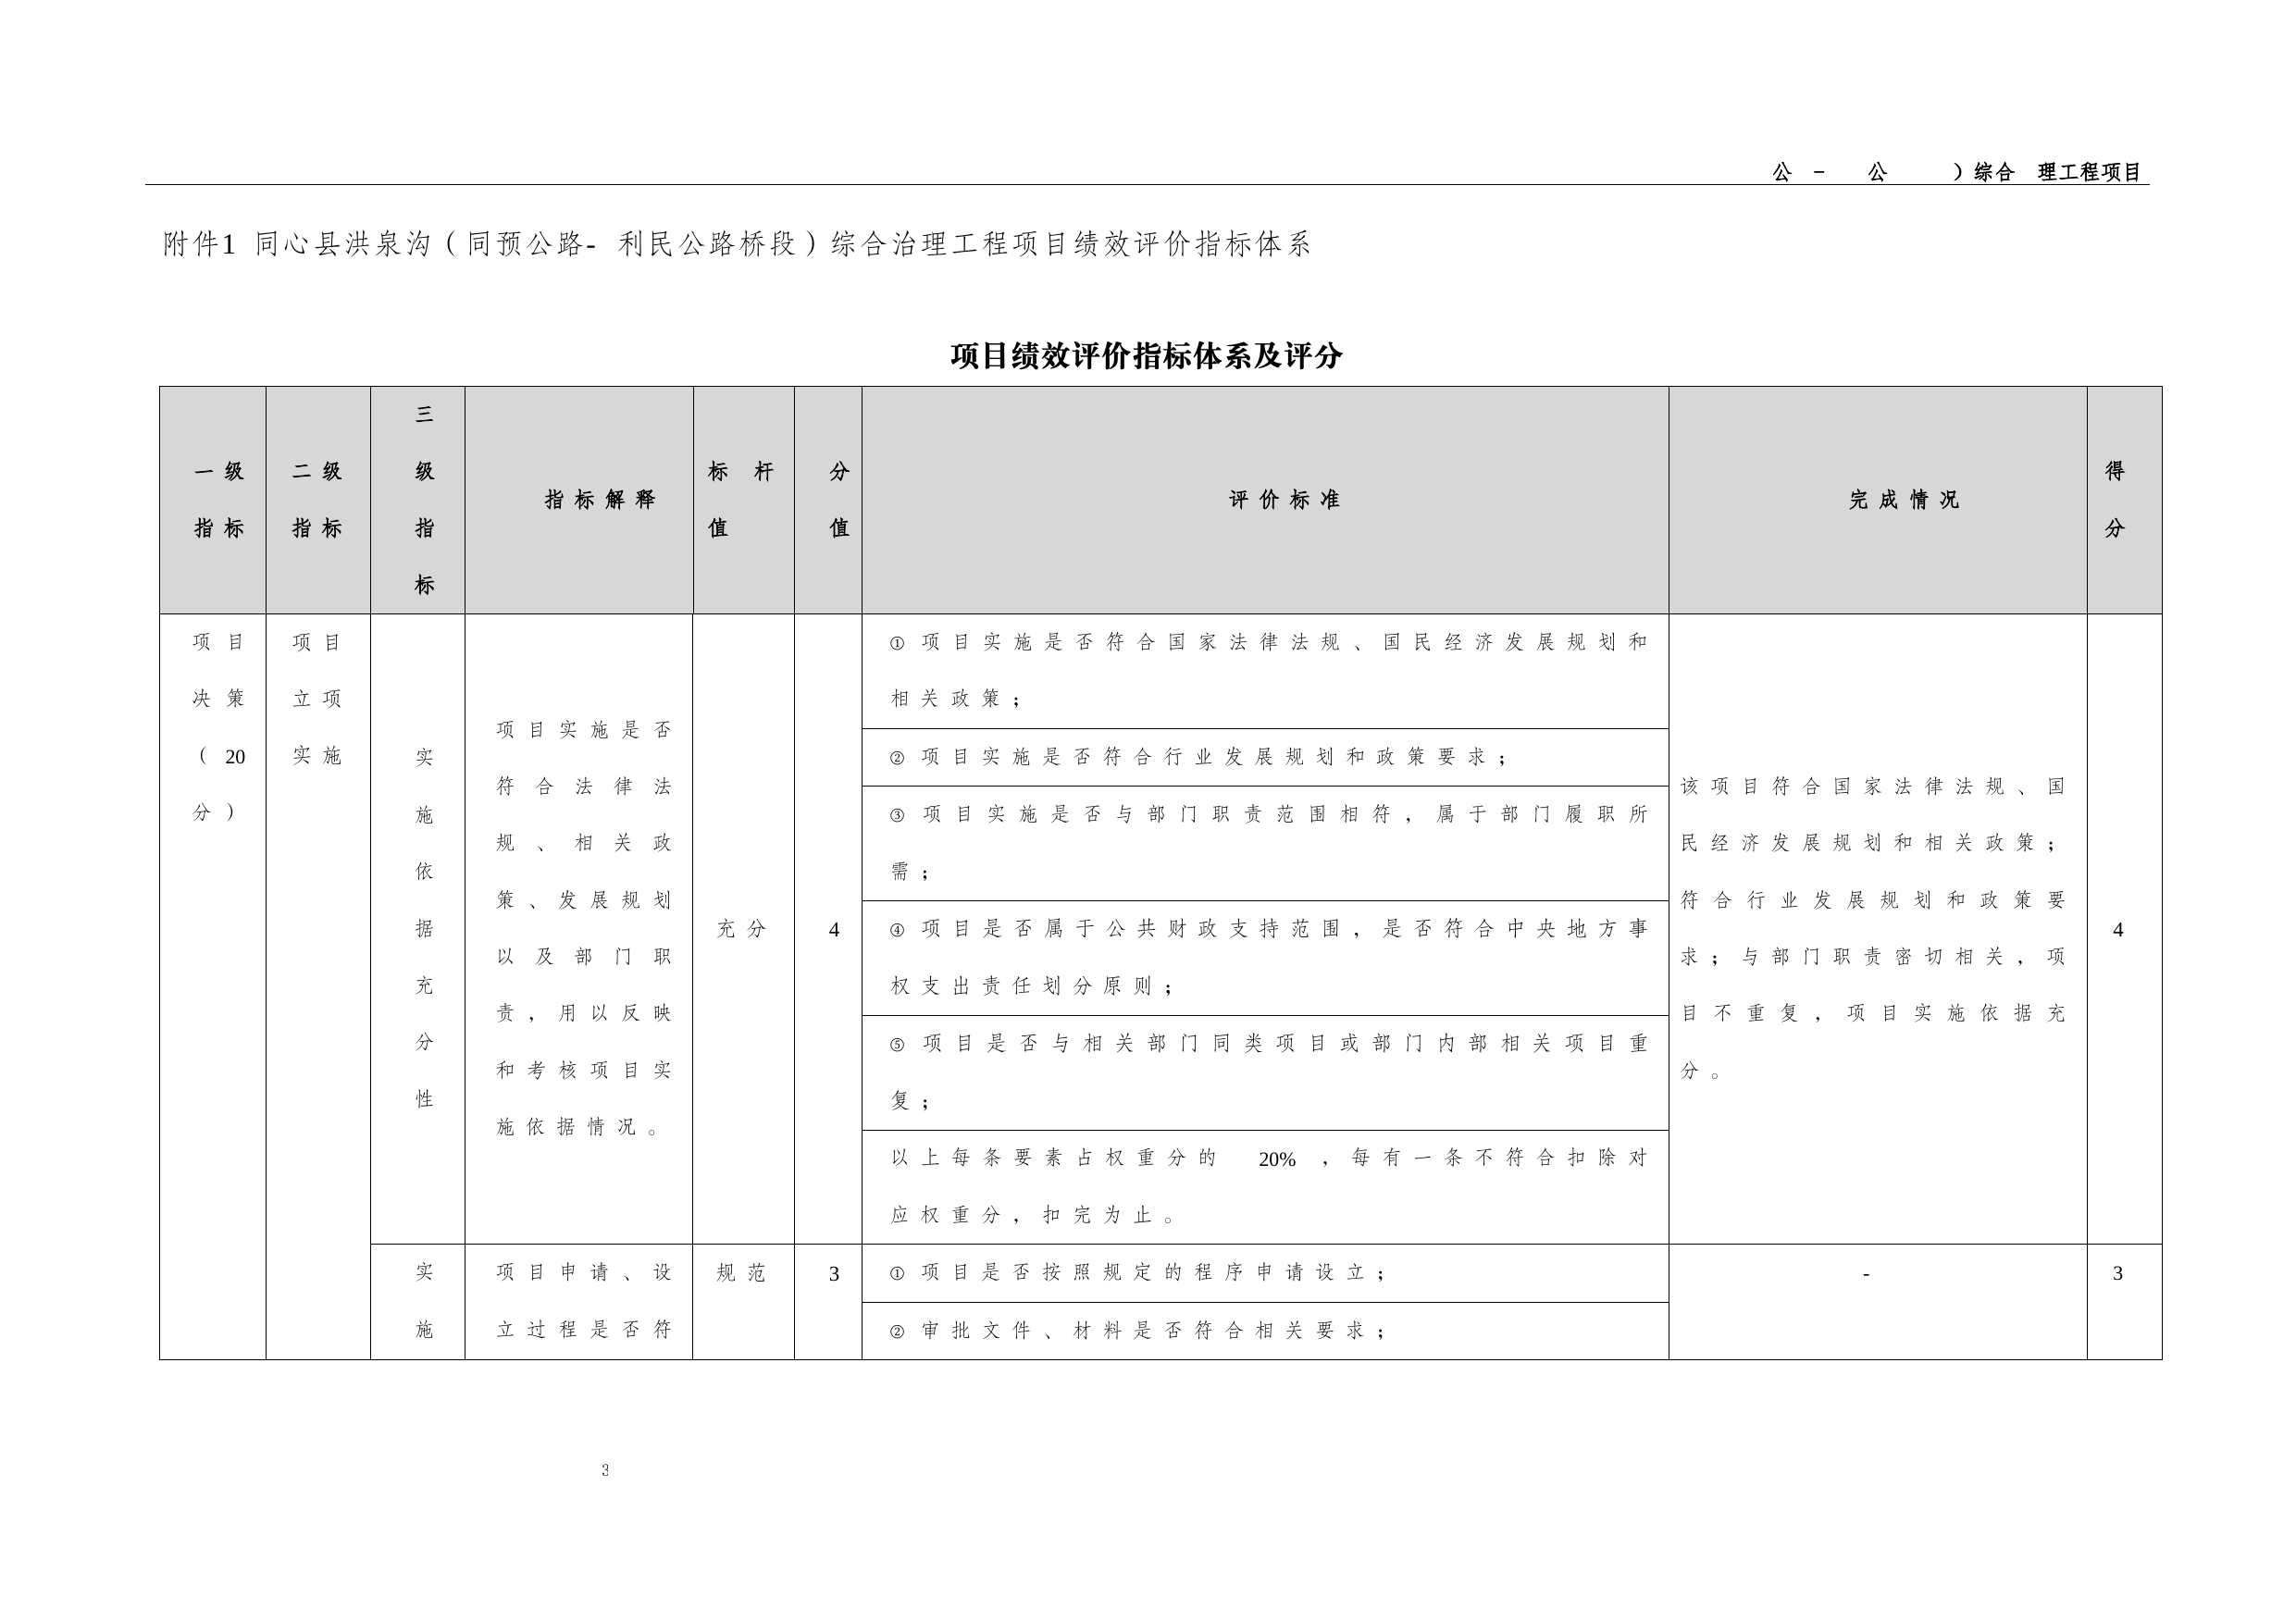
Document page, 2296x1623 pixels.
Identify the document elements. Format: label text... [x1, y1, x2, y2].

table_cell 以上每条要素占权重分的 20%，每有一条不符合扣除对应权重分，扣完为止。 [863, 1131, 1669, 1244]
table_cell ③项目实施是否与部门职责范围相符，属于部门履职所需； [863, 787, 1669, 900]
table_header 得分 [2088, 387, 2162, 613]
table_header 指标解释 [465, 387, 693, 613]
table_cell ①项目是否按照规定的程序申请设立； [863, 1245, 1669, 1302]
table_cell 规范 [693, 1245, 794, 1359]
table_cell 实施依据充分性 [371, 614, 465, 1244]
table_cell 实施程序规范性 [371, 1245, 465, 1359]
table_cell ②审批文件、材料是否符合相关要求； [863, 1303, 1669, 1359]
table_cell ②项目实施是否符合行业发展规划和政策要求； [863, 729, 1669, 786]
table_header 标杆值 [694, 387, 794, 613]
table_header 完成情况 [1669, 387, 2087, 613]
table_header 分值 [795, 387, 862, 613]
table_cell 该项目符合国家法律法规、国民经济发展规划和相关政策；符合行业发展规划和政策要求；与部门职责密切相关，项目不重复，项目实施依据充分。 [1669, 614, 2087, 1244]
table_cell 4 [795, 614, 862, 1244]
table_cell 3 [795, 1245, 862, 1359]
table_cell 4 [2088, 614, 2162, 1244]
table_header 一级指标 [160, 387, 266, 613]
table_cell 项目申请、设立过程是否符合相关要求，用以反映和考核项目实施的规范情况。 [465, 1245, 692, 1359]
table_cell 充分 [693, 614, 794, 1244]
table_cell ④项目是否属于公共财政支持范围，是否符合中央地方事权支出责任划分原则； [863, 901, 1669, 1015]
text 项目绩效评价指标体系及评分 [161, 328, 2135, 386]
table_cell ⑤项目是否与相关部门同类项目或部门内部相关项目重复； [863, 1016, 1669, 1130]
table_cell 项目决策（20分） [160, 614, 266, 1359]
table_cell 3 [2088, 1245, 2162, 1359]
table_header 评价标准 [863, 387, 1669, 613]
table_cell 项目立项实施 [267, 614, 370, 1359]
table_cell 项目实施是否符合法律法规、相关政策、发展规划以及部门职责，用以反映和考核项目实施依据情况。 [465, 614, 692, 1244]
text 附件1 同心县洪泉沟（同预公路-利民公路桥段）综合治理工程项目绩效评价指标体系 [161, 216, 2135, 272]
table_header 二级指标 [267, 387, 370, 613]
table_header 三级指标 [371, 387, 465, 613]
table_cell - [1669, 1245, 2087, 1359]
table_cell ①项目实施是否符合国家法律法规、国民经济发展规划和相关政策； [863, 614, 1669, 728]
